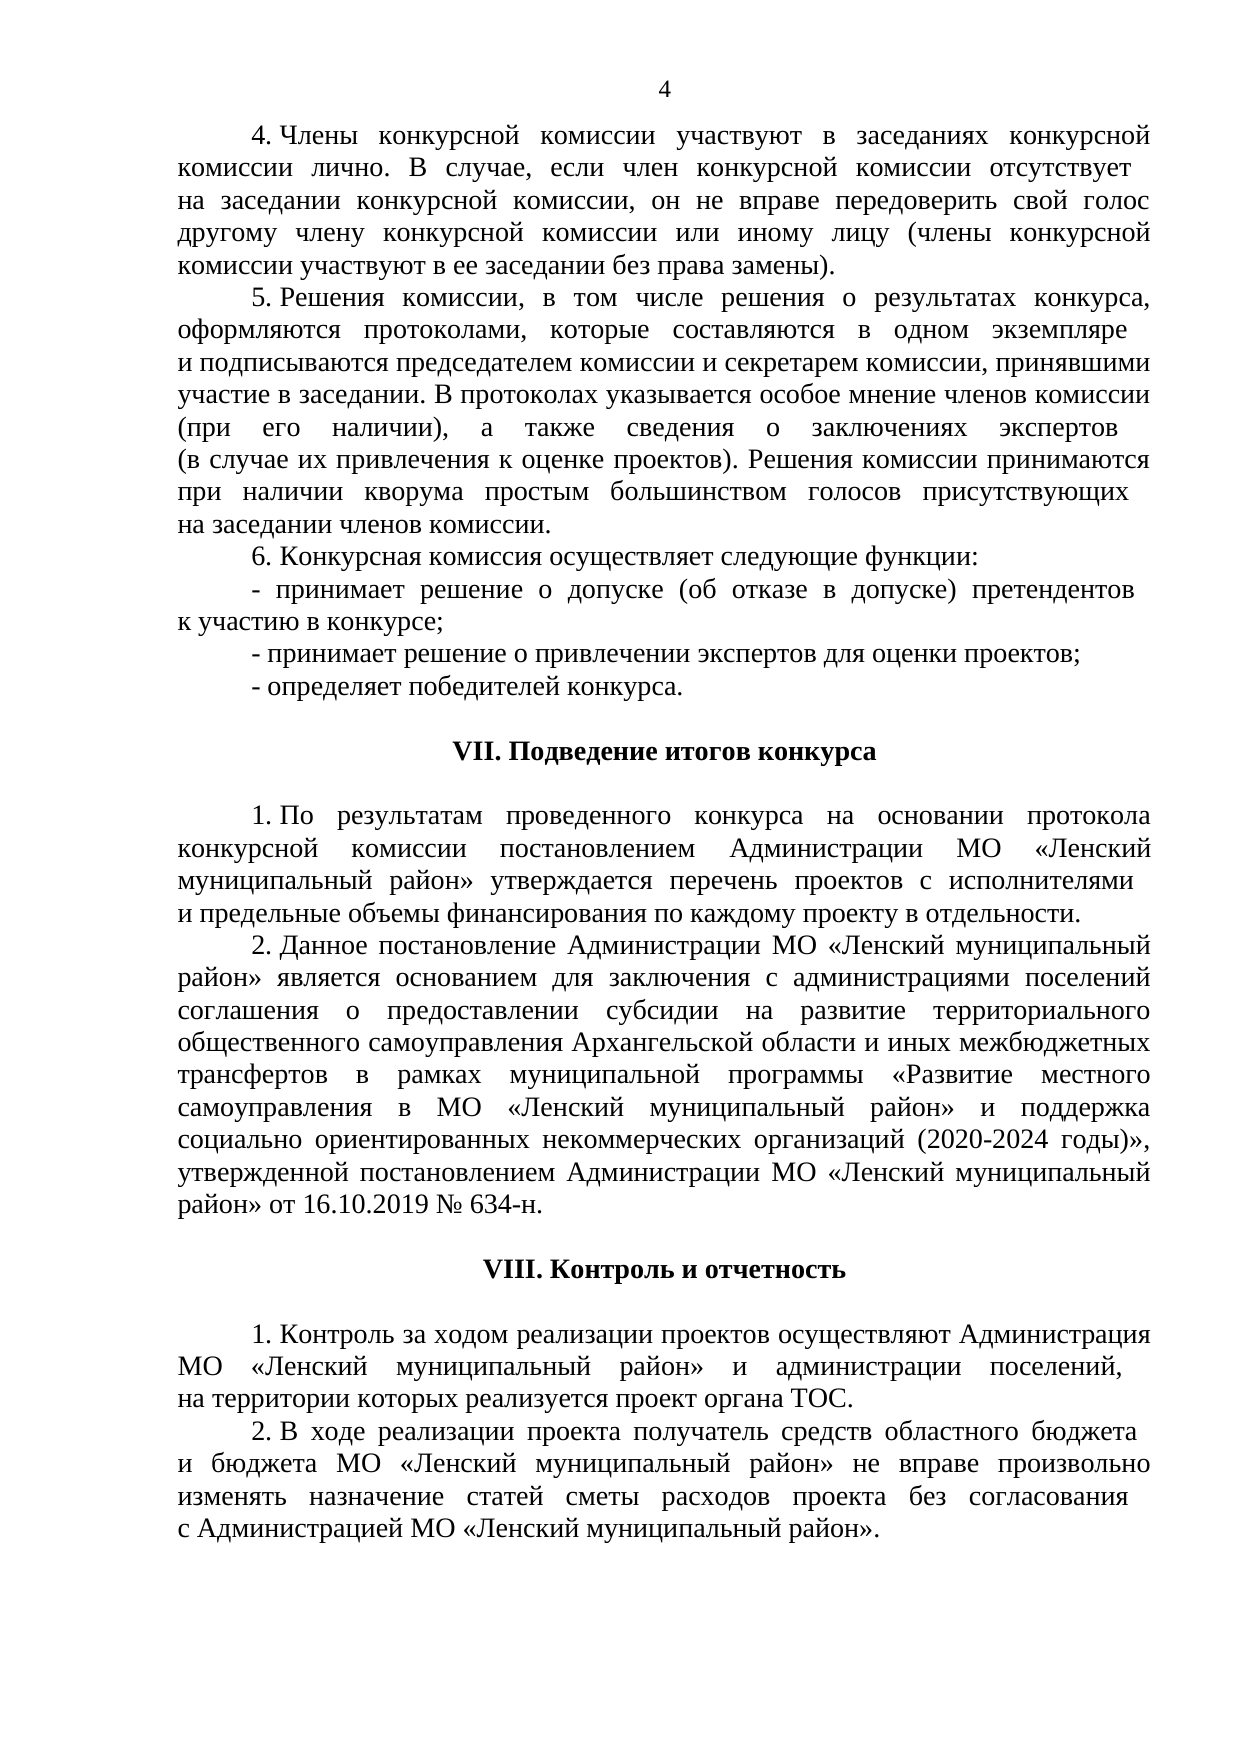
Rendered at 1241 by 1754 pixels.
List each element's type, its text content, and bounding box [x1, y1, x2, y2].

text 6. Конкурсная комиссия осуществляет следующие функции: [177, 539, 1152, 572]
text - определяет победителей конкурса. [177, 669, 1152, 701]
text 2. Данное постановление Администрации МО «Ленский муниципальный район» является основанием для заключения с администрациями поселений соглашения о предоставлении субсидии на развитие территориального общественного самоуправления Архангельской области и иных межбюджетных трансфертов в рамках муниципальной программы «Развитие местного самоуправления в МО «Ленский муниципальный район» и поддержка социально ориентированных некоммерческих организаций (2020-2024 годы)», утвержденной постановлением Администрации МО «Ленский муниципальный район» от 16.10.2019 № 634-н. [177, 928, 1152, 1219]
text 1. По результатам проведенного конкурса на основании протокола конкурсной комиссии постановлением Администрации МО «Ленский муниципальный район» утверждается перечень проектов с исполнителями и предельные объемы финансирования по каждому проекту в отдельности. [177, 798, 1152, 928]
text 1. Контроль за ходом реализации проектов осуществляют Администрация МО «Ленский муниципальный район» и администрации поселений, на территории которых реализуется проект органа ТОС. [177, 1317, 1152, 1414]
text 4. Члены конкурсной комиссии участвуют в заседаниях конкурсной комиссии лично. В случае, если член конкурсной комиссии отсутствует на заседании конкурсной комиссии, он не вправе передоверить свой голос другому члену конкурсной комиссии или иному лицу (члены конкурсной комиссии участвуют в ее заседании без права замены). [177, 118, 1152, 280]
text 5. Решения комиссии, в том числе решения о результатах конкурса, оформляются протоколами, которые составляются в одном экземпляре и подписываются председателем комиссии и секретарем комиссии, принявшими участие в заседании. В протоколах указывается особое мнение членов комиссии (при его наличии), а также сведения о заключениях экспертов (в случае их привлечения к оценке проектов). Решения комиссии принимаются при наличии кворума простым большинством голосов присутствующих на заседании членов комиссии. [177, 280, 1152, 539]
text - принимает решение о привлечении экспертов для оценки проектов; [177, 636, 1152, 669]
text VII. Подведение итогов конкурса [177, 734, 1152, 766]
text VIII. Контроль и отчетность [177, 1252, 1152, 1284]
text - принимает решение о допуске (об отказе в допуске) претендентов к участию в конкурсе; [177, 572, 1152, 636]
text 2. В ходе реализации проекта получатель средств областного бюджета и бюджета МО «Ленский муниципальный район» не вправе произвольно изменять назначение статей сметы расходов проекта без согласования с Администрацией МО «Ленский муниципальный район». [177, 1414, 1152, 1543]
